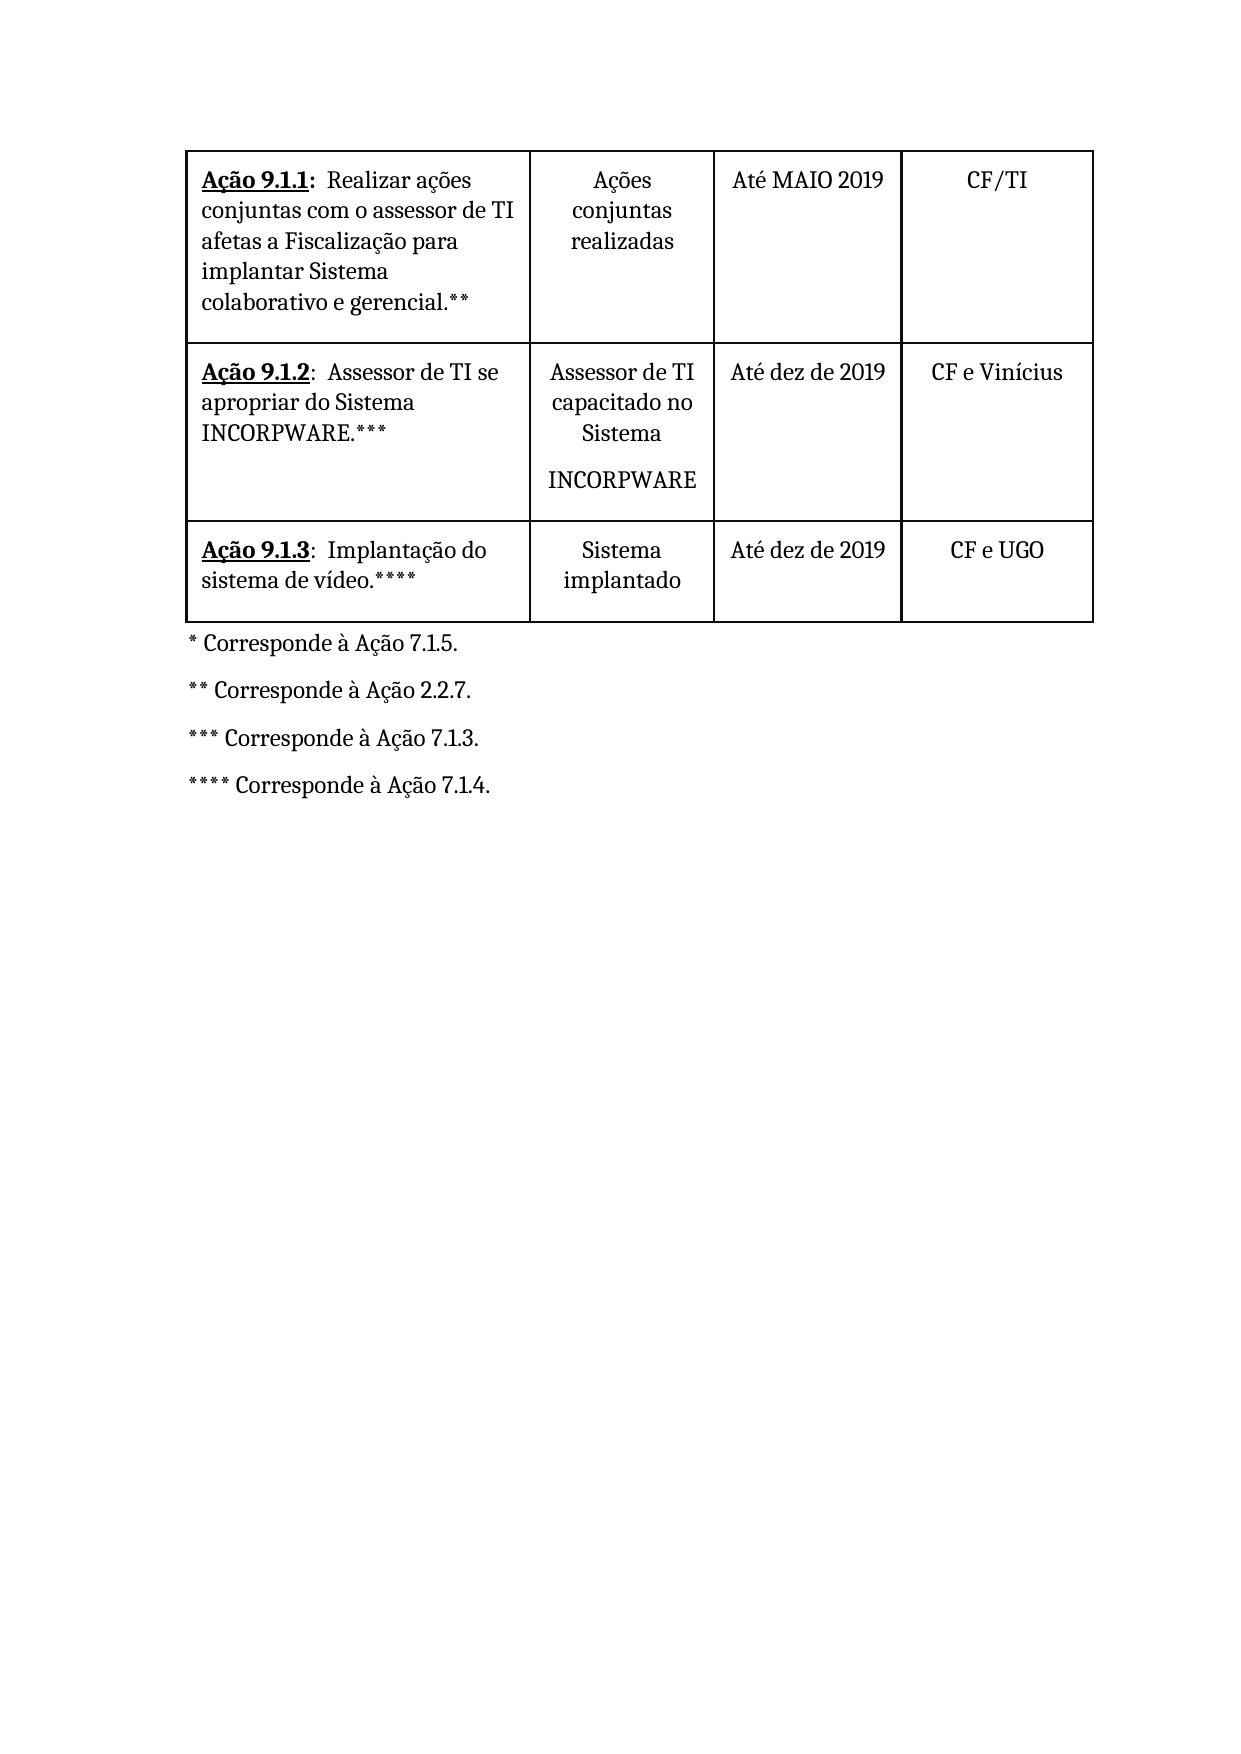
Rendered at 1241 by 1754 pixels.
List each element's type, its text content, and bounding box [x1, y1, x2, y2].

table_cell Ação 9.1.1: Realizar ações conjuntas com o assessor de TI afetas a Fiscalização para implantar Sistema colaborativo e gerencial.** [188, 152, 529, 342]
table_cell CF e Vinícius [903, 344, 1092, 520]
table_cell CF/TI [903, 152, 1092, 342]
table_cell Até MAIO 2019 [715, 152, 900, 342]
table_cell Ação 9.1.2: Assessor de TI se apropriar do Sistema INCORPWARE.*** [188, 344, 529, 520]
table_cell CF e UGO [903, 522, 1092, 621]
table_cell Assessor de TI capacitado no Sistema INCORPWARE [531, 344, 713, 520]
text *** Corresponde à Ação 7.1.3. [187, 723, 1053, 752]
text * Corresponde à Ação 7.1.5. [187, 629, 1053, 658]
table_cell Sistema implantado [531, 522, 713, 621]
text **** Corresponde à Ação 7.1.4. [187, 771, 1053, 799]
table_cell Ação 9.1.3: Implantação do sistema de vídeo.**** [188, 522, 529, 621]
table_cell Até dez de 2019 [715, 344, 900, 520]
table_cell Até dez de 2019 [715, 522, 900, 621]
text ** Corresponde à Ação 2.2.7. [187, 676, 1053, 705]
table_cell Ações conjuntas realizadas [531, 152, 713, 342]
